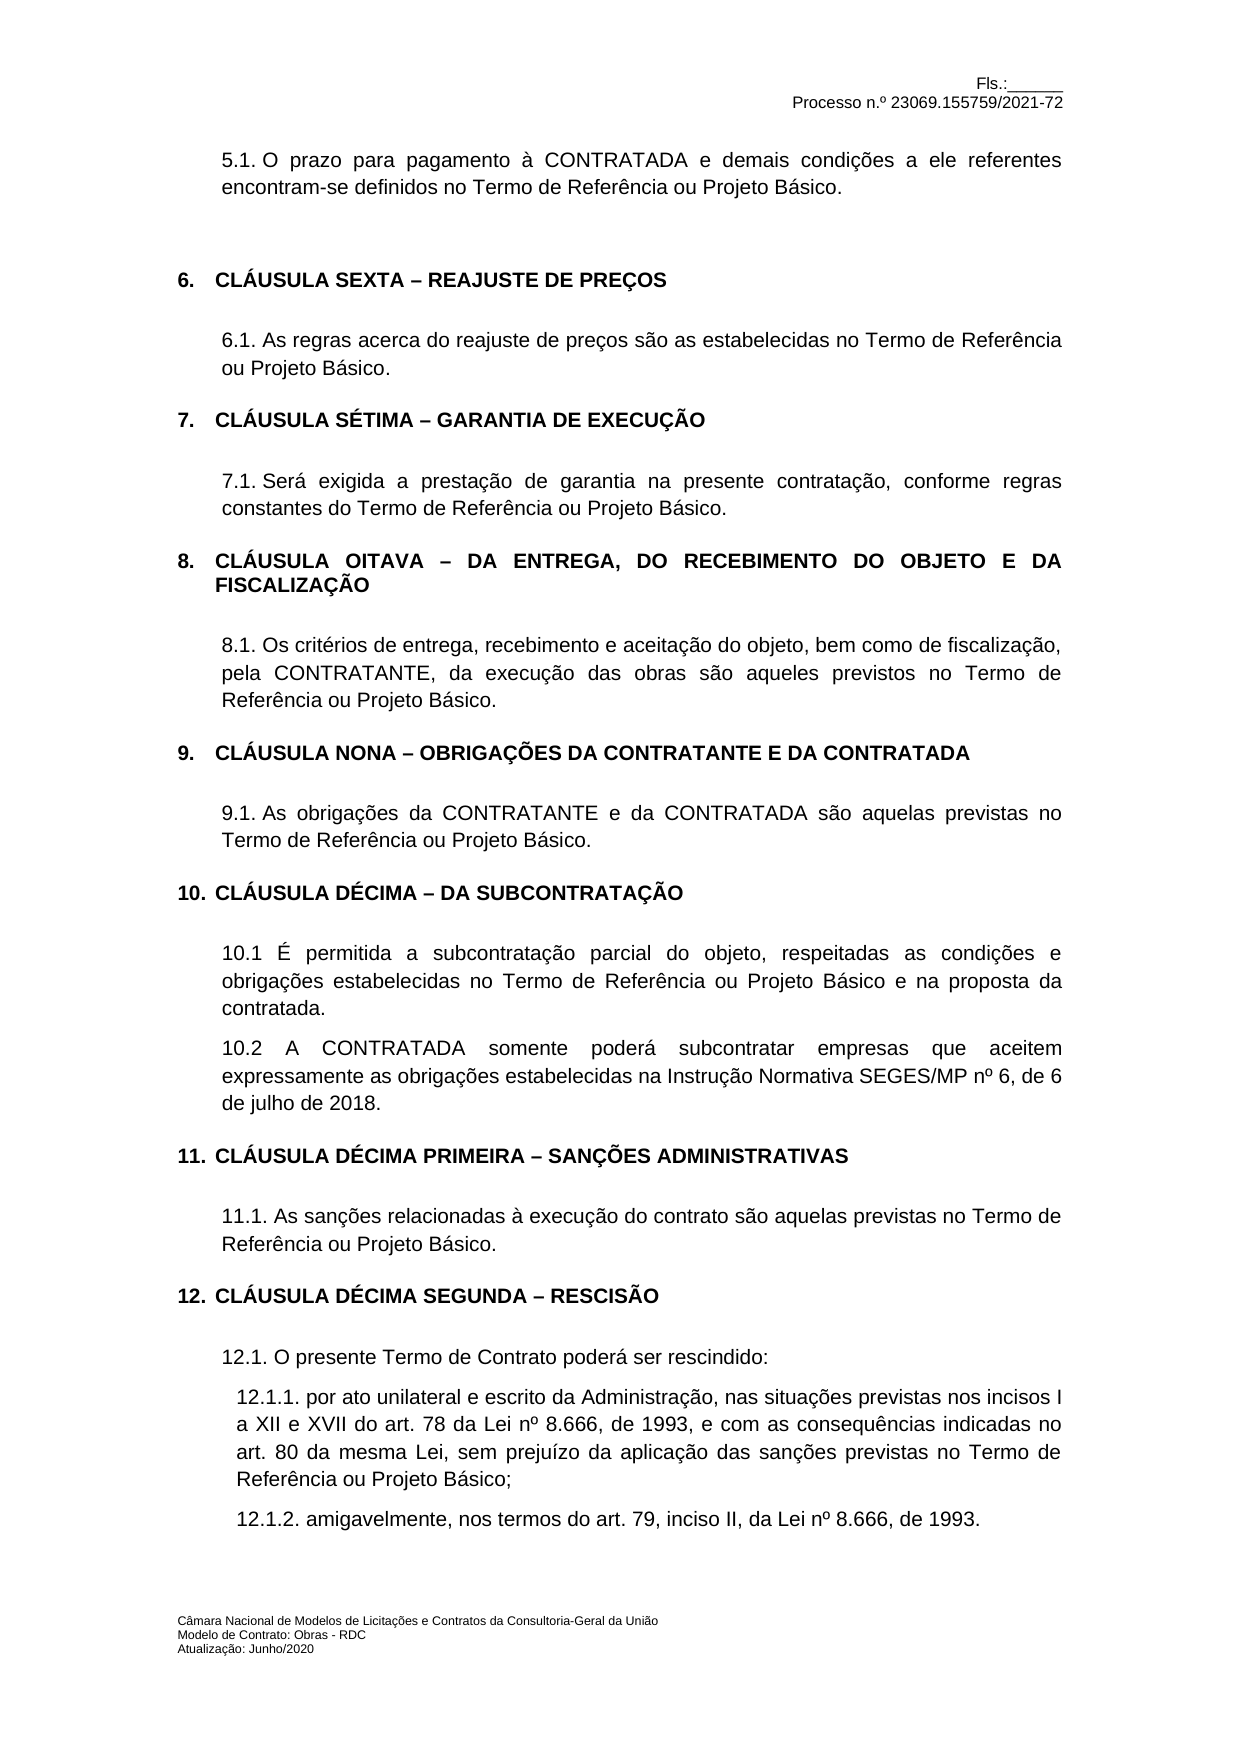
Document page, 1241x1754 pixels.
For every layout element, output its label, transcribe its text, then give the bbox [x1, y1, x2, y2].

list amigavelmente, nos termos do art. 79, inciso II, da Lei nº 8.666, de 1993. [236, 1507, 1063, 1531]
text CLÁUSULA NONA – OBRIGAÇÕES DA CONTRATANTE E DA CONTRATADA [177, 740, 1063, 764]
text CLÁUSULA DÉCIMA PRIMEIRA – SANÇÕES ADMINISTRATIVAS [177, 1144, 1063, 1168]
list por ato unilateral e escrito da Administração, nas situações previstas nos incisos I a XII e XVII do art. 78 da Lei nº 8.666, de 1993, e com as consequências indicadas no art. 80 da mesma Lei, sem prejuízo da aplicação das sanções previstas no Termo de Referência ou Projeto Básico; [236, 1384, 1063, 1491]
list O presente Termo de Contrato poderá ser rescindido: [221, 1344, 1063, 1368]
text 10.1 É permitida a subcontratação parcial do objeto, respeitadas as condições e obrigações estabelecidas no Termo de Referência ou Projeto Básico e na proposta da contratada. [222, 941, 1063, 1020]
list As regras acerca do reajuste de preços são as estabelecidas no Termo de Referência ou Projeto Básico. [221, 328, 1063, 379]
text 10.2 A CONTRATADA somente poderá subcontratar empresas que aceitem expressamente as obrigações estabelecidas na Instrução Normativa SEGES/MP nº 6, de 6 de julho de 2018. [222, 1036, 1063, 1115]
text CLÁUSULA DÉCIMA – DA SUBCONTRATAÇÃO [177, 881, 1063, 905]
list As obrigações da CONTRATANTE e da CONTRATADA são aquelas previstas no Termo de Referência ou Projeto Básico. [221, 801, 1063, 852]
text CLÁUSULA OITAVA – DA ENTREGA, DO RECEBIMENTO DO OBJETO E DA FISCALIZAÇÃO [177, 548, 1063, 596]
text CLÁUSULA SEXTA – REAJUSTE DE PREÇOS [177, 268, 1063, 292]
list As sanções relacionadas à execução do contrato são aquelas previstas no Termo de Referência ou Projeto Básico. [221, 1204, 1063, 1256]
list Os critérios de entrega, recebimento e aceitação do objeto, bem como de fiscalização, pela CONTRATANTE, da execução das obras são aqueles previstos no Termo de Referência ou Projeto Básico. [221, 633, 1063, 712]
text CLÁUSULA SÉTIMA – GARANTIA DE EXECUÇÃO [177, 408, 1063, 432]
list Será exigida a prestação de garantia na presente contratação, conforme regras constantes do Termo de Referência ou Projeto Básico. [222, 468, 1063, 520]
text CLÁUSULA DÉCIMA SEGUNDA – RESCISÃO [177, 1284, 1063, 1308]
list O prazo para pagamento à CONTRATADA e demais condições a ele referentes encontram-se definidos no Termo de Referência ou Projeto Básico. [221, 148, 1063, 199]
